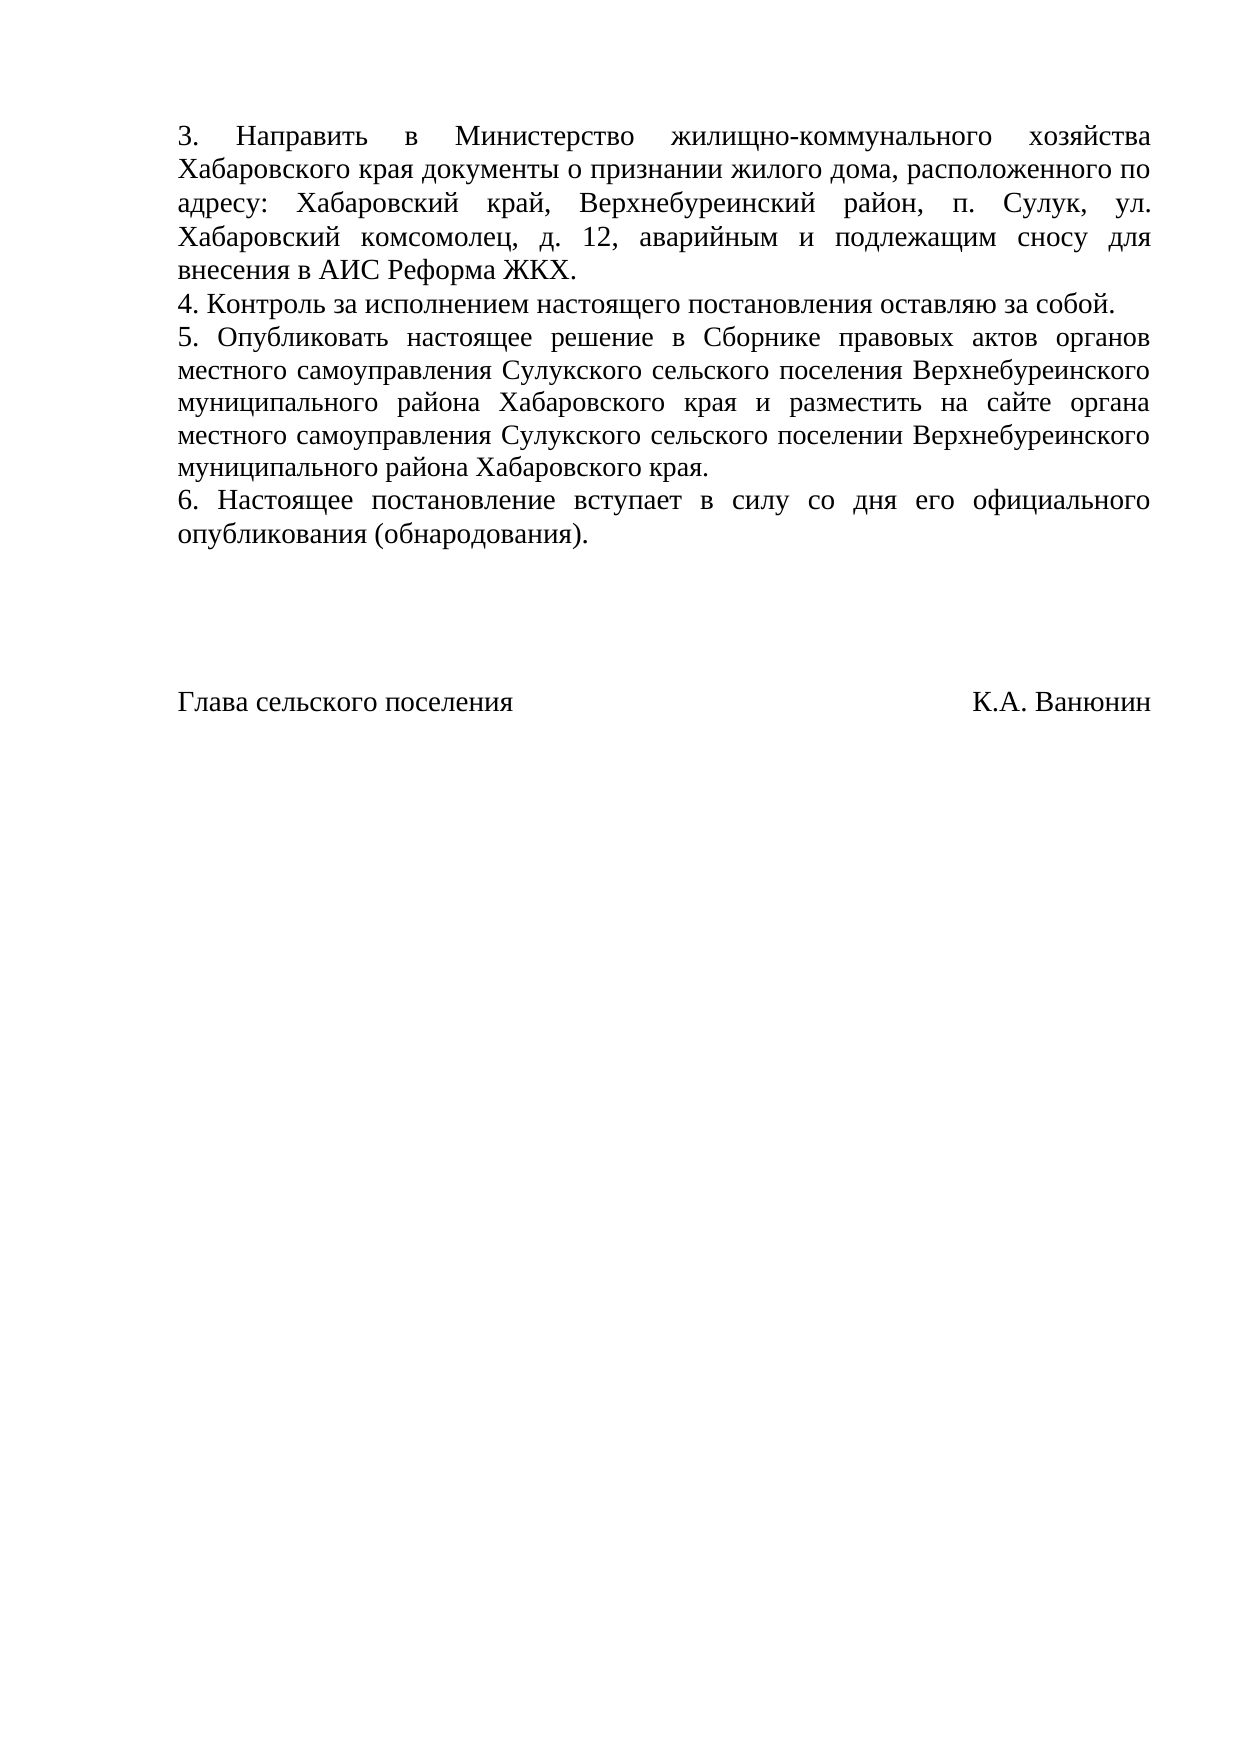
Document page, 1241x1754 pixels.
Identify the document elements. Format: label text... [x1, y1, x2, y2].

text 5. Опубликовать настоящее решение в Сборнике правовых актов органов местного самоуправления Сулукского сельского поселения Верхнебуреинского муниципального района Хабаровского края и разместить на сайте органа местного самоуправления Сулукского сельского поселении Верхнебуреинского муниципального района Хабаровского края. [177, 319, 1152, 482]
text 4. Контроль за исполнением настоящего постановления оставляю за собой. [177, 286, 1152, 319]
text 3. Направить в Министерство жилищно-коммунального хозяйства Хабаровского края документы о признании жилого дома, расположенного по адресу: Хабаровский край, Верхнебуреинский район, п. Сулук, ул. Хабаровский комсомолец, д. 12, аварийным и подлежащим сносу для внесения в АИС Реформа ЖКХ. [177, 118, 1152, 286]
text Глава сельского поселения К.А. Ванюнин [177, 684, 1152, 717]
text 6. Настоящее постановление вступает в силу со дня его официального опубликования (обнародования). [177, 482, 1152, 549]
